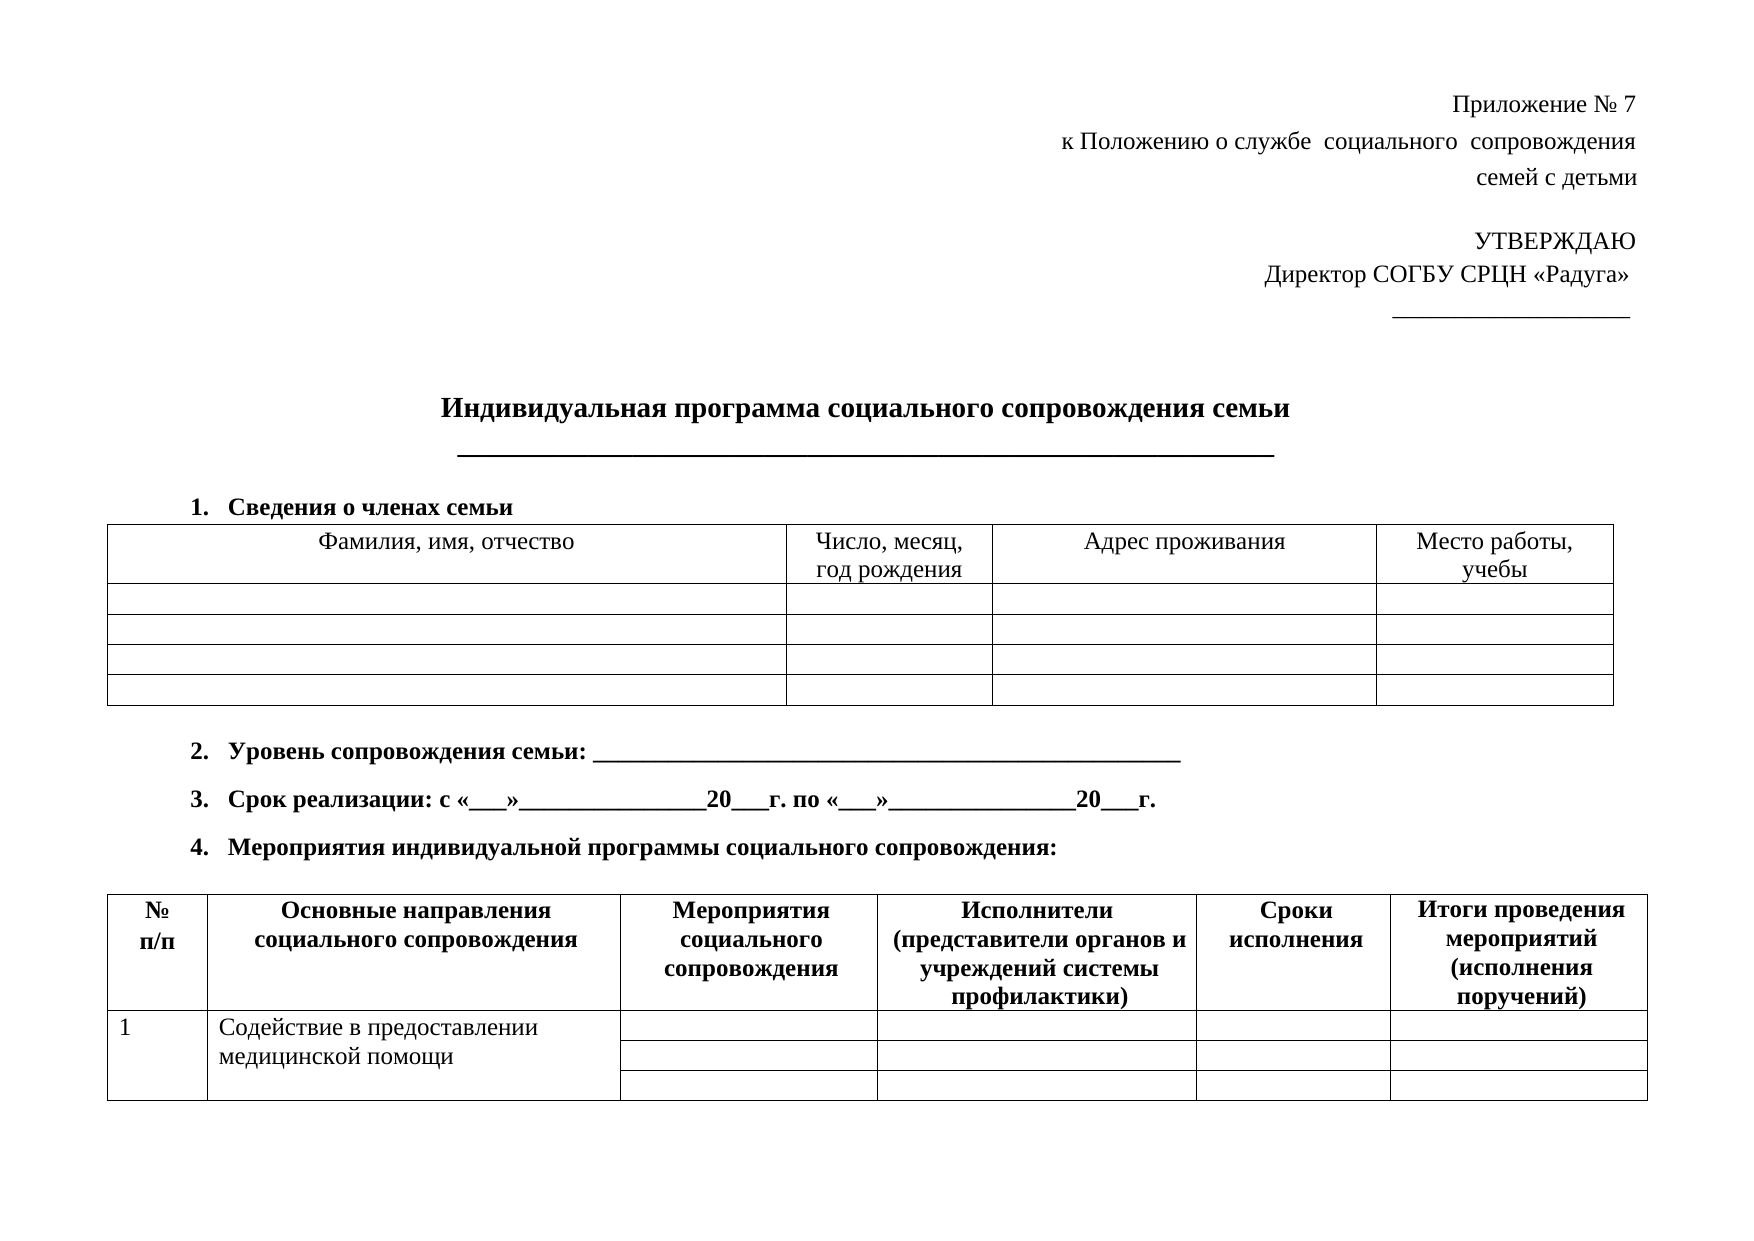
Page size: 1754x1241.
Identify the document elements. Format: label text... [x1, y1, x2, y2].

list Мероприятия индивидуальной программы социального сопровождения: [190, 832, 1636, 861]
list Срок реализации: с «___»_______________20___г. по «___»_______________20___г. [190, 784, 1636, 813]
table_cell [787, 615, 992, 644]
table_cell [1197, 1011, 1390, 1040]
table_cell [621, 1041, 877, 1070]
text УТВЕРЖДАЮ [118, 226, 1636, 254]
table_cell [787, 584, 992, 613]
text Директор СОГБУ СРЦН «Радуга» [118, 259, 1629, 287]
table_cell [878, 1041, 1196, 1070]
table_cell [108, 615, 786, 644]
table_cell [993, 675, 1376, 704]
table_header Итоги проведения мероприятий (исполнения поручений) [1391, 895, 1647, 1010]
table_header Исполнители (представители органов и учреждений системы профилактики) [878, 895, 1196, 1010]
table_header Сроки исполнения [1197, 895, 1390, 1010]
table_cell [1377, 584, 1613, 613]
table_cell [108, 645, 786, 674]
table_cell [1391, 1011, 1647, 1040]
table_cell [1377, 645, 1613, 674]
table_cell 1 [108, 1011, 207, 1100]
list Уровень сопровождения семьи: _______________________________________________ [190, 736, 1636, 764]
table_header Адрес проживания [993, 525, 1376, 583]
table_cell [1391, 1071, 1647, 1100]
table_cell [1197, 1041, 1390, 1070]
table_cell [993, 645, 1376, 674]
table_cell [1197, 1071, 1390, 1100]
table_cell [108, 675, 786, 704]
table_header Число, месяц, год рождения [787, 525, 992, 583]
text к Положению о службе социального сопровождения [118, 126, 1636, 154]
table_header Фамилия, имя, отчество [108, 525, 786, 583]
table_cell Содействие в предоставлении медицинской помощи [208, 1011, 620, 1100]
table_cell [993, 615, 1376, 644]
table_header Основные направления социального сопровождения [208, 895, 620, 1010]
table_cell [108, 584, 786, 613]
table_header № п/п [108, 895, 207, 1010]
table_cell [787, 675, 992, 704]
text Приложение № 7 [118, 89, 1636, 118]
text семей с детьми [118, 162, 1637, 191]
table_cell [787, 645, 992, 674]
table_cell [878, 1011, 1196, 1040]
text Индивидуальная программа социального сопровождения семьи ________________________________________________________ [118, 390, 1613, 459]
table_cell [621, 1011, 877, 1040]
text ___________________ [118, 292, 1629, 320]
table_cell [993, 584, 1376, 613]
table_header Мероприятия социального сопровождения [621, 895, 877, 1010]
table_cell [621, 1071, 877, 1100]
list Сведения о членах семьи [190, 492, 1636, 521]
table_cell [1391, 1041, 1647, 1070]
table_cell [1377, 675, 1613, 704]
table_cell [1377, 615, 1613, 644]
table_cell [878, 1071, 1196, 1100]
table_header Место работы, учебы [1377, 525, 1613, 583]
